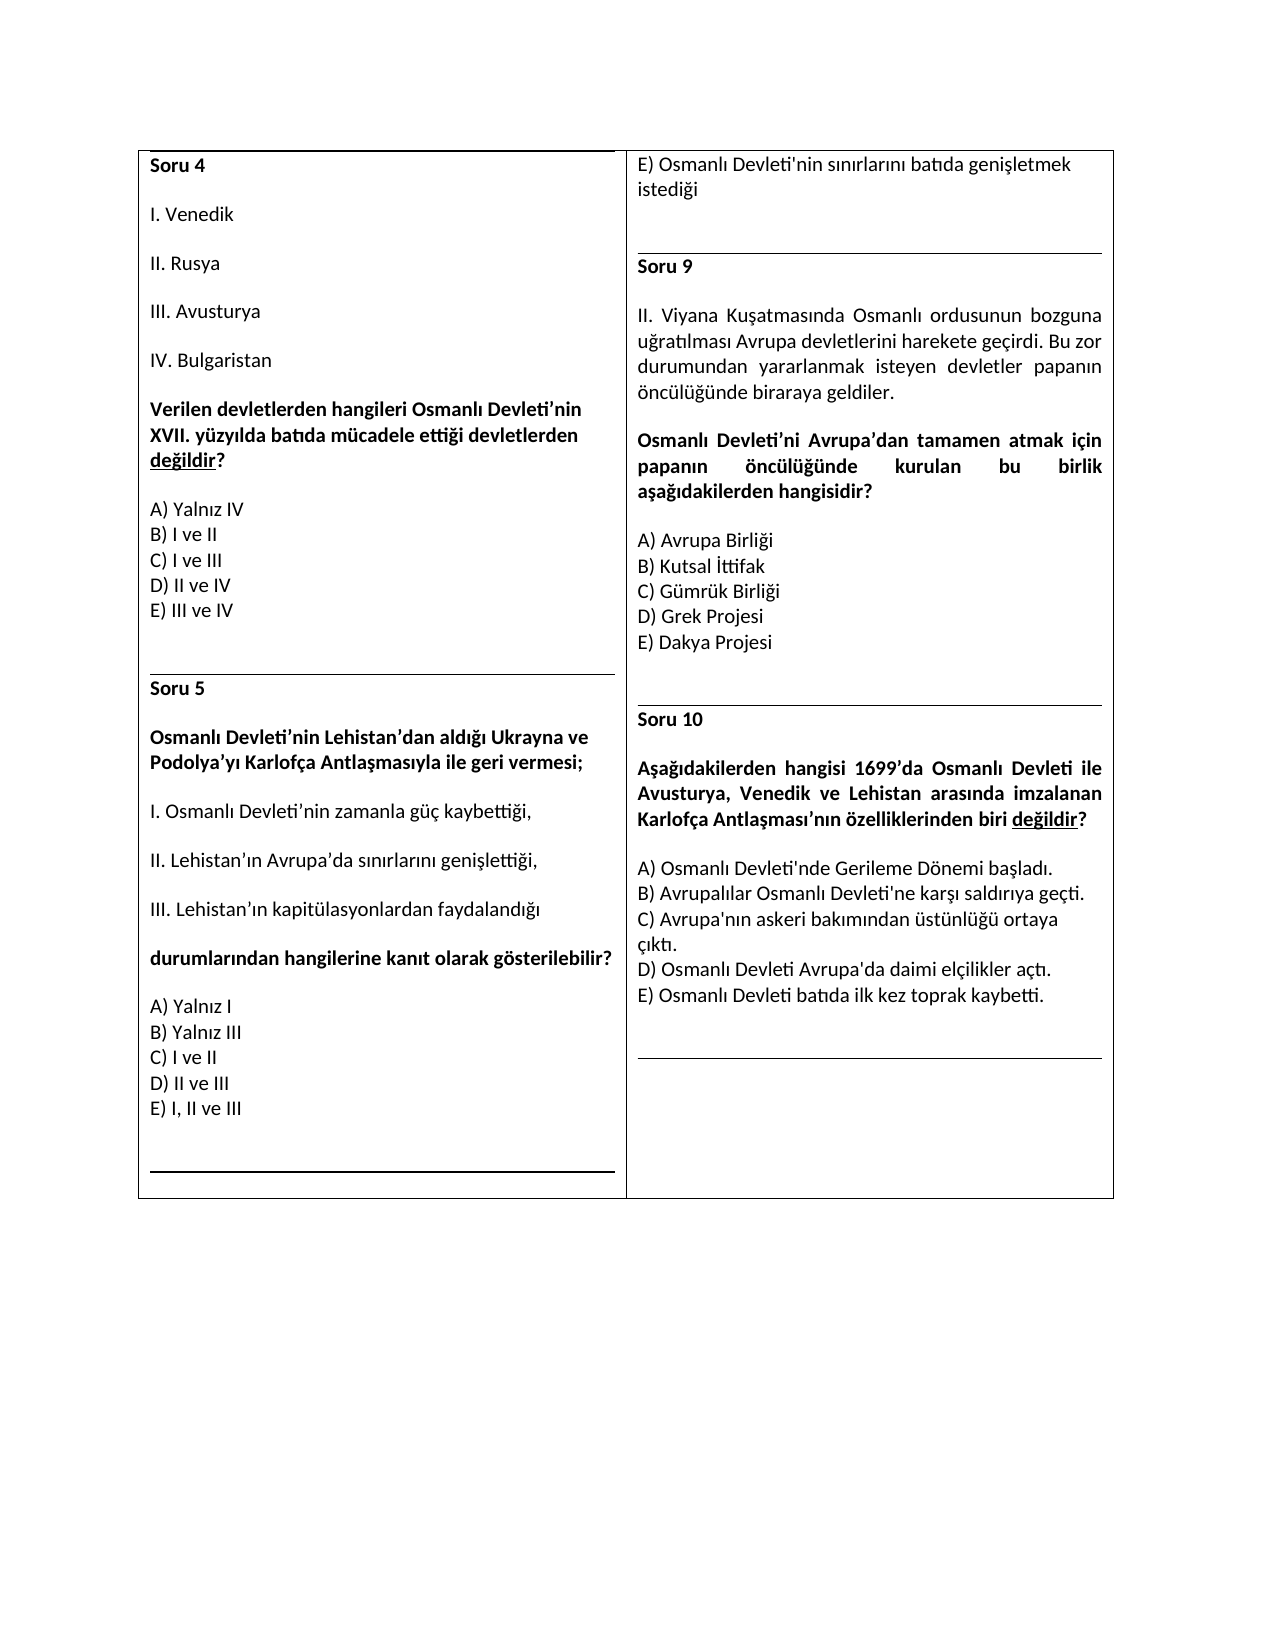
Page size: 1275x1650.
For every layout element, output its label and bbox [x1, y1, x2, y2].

table_header [139, 151, 626, 1198]
table_header [627, 151, 1113, 1198]
